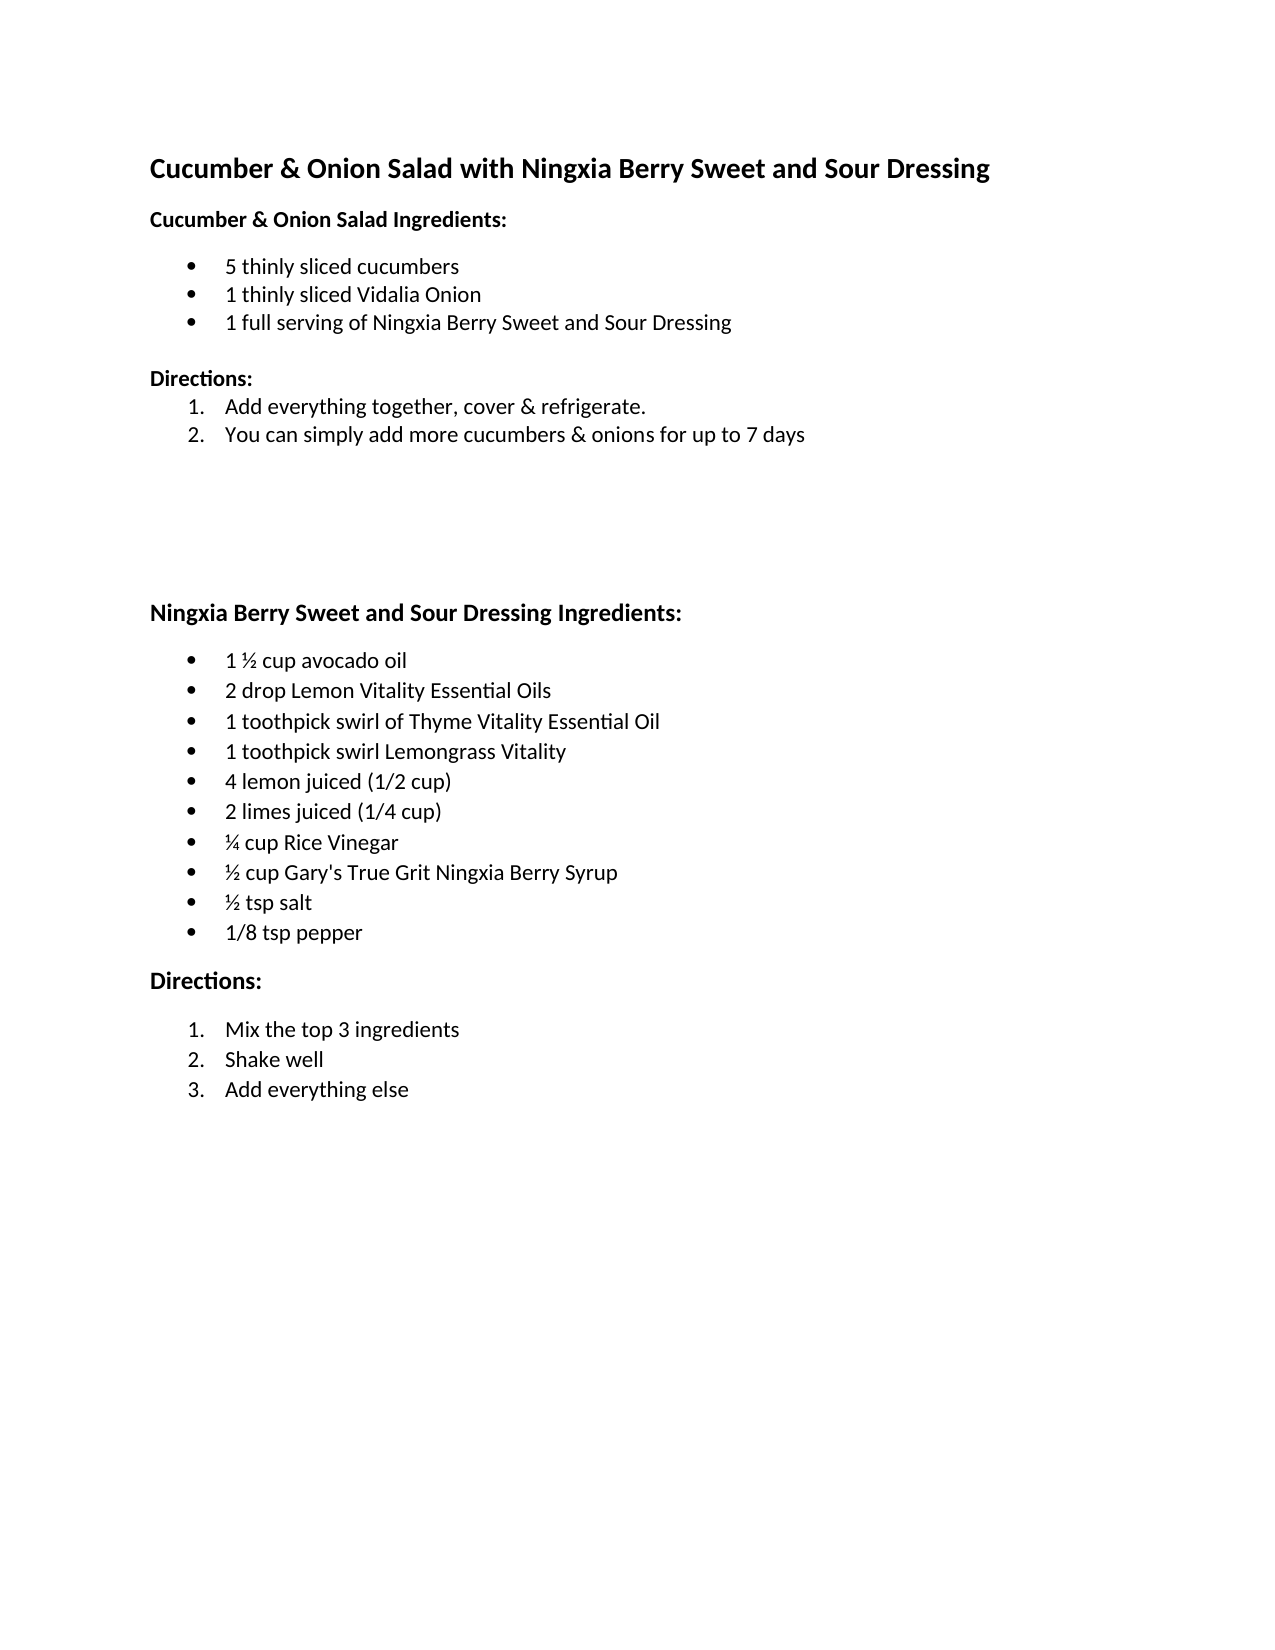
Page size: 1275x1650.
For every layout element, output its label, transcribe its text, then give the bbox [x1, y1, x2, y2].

list Shake well [187, 1045, 1125, 1073]
list ½ tsp salt [187, 888, 1125, 916]
list 2 limes juiced (1/4 cup) [187, 797, 1125, 826]
list 1 ½ cup avocado oil [187, 646, 1125, 674]
list 1 full serving of Ningxia Berry Sweet and Sour Dressing [187, 308, 1125, 336]
list 1 toothpick swirl Lemongrass Vitality [187, 737, 1125, 765]
list Mix the top 3 ingredients [187, 1015, 1125, 1043]
list ¼ cup Rice Vinegar [187, 828, 1125, 856]
list 1 thinly sliced Vidalia Onion [187, 280, 1125, 308]
text Directions: [150, 965, 1125, 996]
list 1/8 tsp pepper [187, 918, 1125, 946]
list 5 thinly sliced cucumbers [187, 252, 1125, 280]
text Ningxia Berry Sweet and Sour Dressing Ingredients: [150, 597, 1125, 627]
list ½ cup Gary's True Grit Ningxia Berry Syrup [187, 858, 1125, 886]
list 2 drop Lemon Vitality Essential Oils [187, 677, 1125, 705]
list Add everything together, cover & refrigerate. [187, 392, 1125, 420]
text Directions: [150, 364, 1125, 392]
list You can simply add more cucumbers & onions for up to 7 days [187, 420, 1125, 448]
text Cucumber & Onion Salad with Ningxia Berry Sweet and Sour Dressing [150, 150, 1125, 186]
list 1 toothpick swirl of Thyme Vitality Essential Oil [187, 707, 1125, 735]
list 4 lemon juiced (1/2 cup) [187, 767, 1125, 795]
text Cucumber & Onion Salad Ingredients: [150, 205, 1125, 233]
list Add everything else [187, 1075, 1125, 1103]
